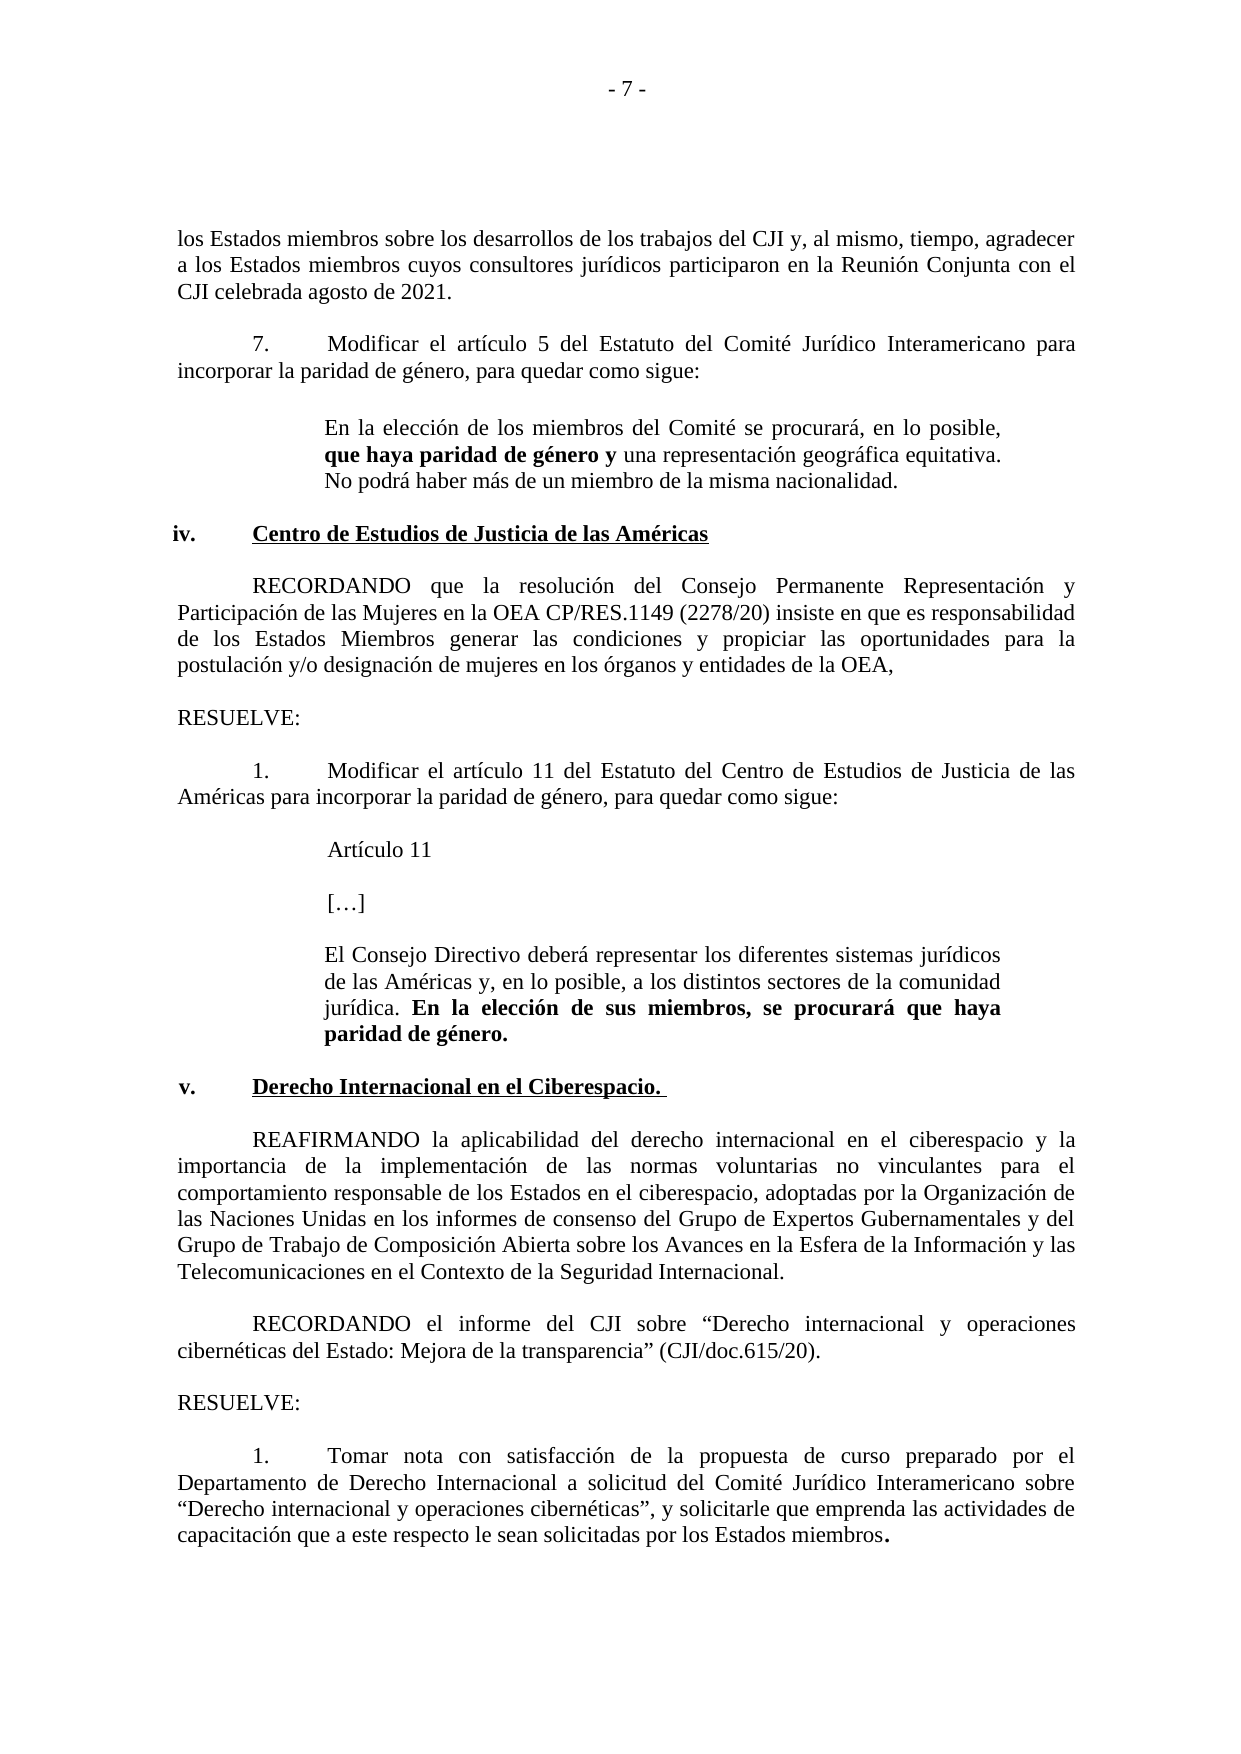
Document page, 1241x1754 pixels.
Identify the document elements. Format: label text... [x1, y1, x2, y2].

text Artículo 11 [327, 836, 1077, 862]
subtitle Derecho Internacional en el Ciberespacio. [196, 1073, 1077, 1099]
text RECORDANDO el informe del CJI sobre “Derecho internacional y operaciones cibernéticas del Estado: Mejora de la transparencia” (CJI/doc.615/20). [177, 1310, 1077, 1363]
text En la elección de los miembros del Comité se procurará, en lo posible, que haya paridad de género y una representación geográfica equitativa. No podrá haber más de un miembro de la misma nacionalidad. [324, 414, 1002, 493]
text […] [327, 889, 1077, 915]
text RECORDANDO que la resolución del Consejo Permanente Representación y Participación de las Mujeres en la OEA CP/RES.1149 (2278/20) insiste en que es responsabilidad de los Estados Miembros generar las condiciones y propiciar las oportunidades para la postulación y/o designación de mujeres en los órganos y entidades de la OEA, [177, 572, 1077, 678]
list Modificar el artículo 5 del Estatuto del Comité Jurídico Interamericano para incorporar la paridad de género, para quedar como sigue: [177, 330, 1077, 383]
subtitle Centro de Estudios de Justicia de las Américas [196, 520, 1077, 546]
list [177, 225, 1077, 304]
text REAFIRMANDO la aplicabilidad del derecho internacional en el ciberespacio y la importancia de la implementación de las normas voluntarias no vinculantes para el comportamiento responsable de los Estados en el ciberespacio, adoptadas por la Organización de las Naciones Unidas en los informes de consenso del Grupo de Expertos Gubernamentales y del Grupo de Trabajo de Composición Abierta sobre los Avances en la Esfera de la Información y las Telecomunicaciones en el Contexto de la Seguridad Internacional. [177, 1126, 1077, 1284]
text RESUELVE: [177, 1389, 1077, 1416]
text RESUELVE: [177, 704, 1077, 731]
list Tomar nota con satisfacción de la propuesta de curso preparado por el Departamento de Derecho Internacional a solicitud del Comité Jurídico Interamericano sobre “Derecho internacional y operaciones cibernéticas”, y solicitarle que emprenda las actividades de capacitación que a este respecto le sean solicitadas por los Estados miembros. [177, 1442, 1077, 1548]
list Modificar el artículo 11 del Estatuto del Centro de Estudios de Justicia de las Américas para incorporar la paridad de género, para quedar como sigue: [177, 757, 1077, 810]
text El Consejo Directivo deberá representar los diferentes sistemas jurídicos de las Américas y, en lo posible, a los distintos sectores de la comunidad jurídica. En la elección de sus miembros, se procurará que haya paridad de género. [324, 941, 1002, 1047]
